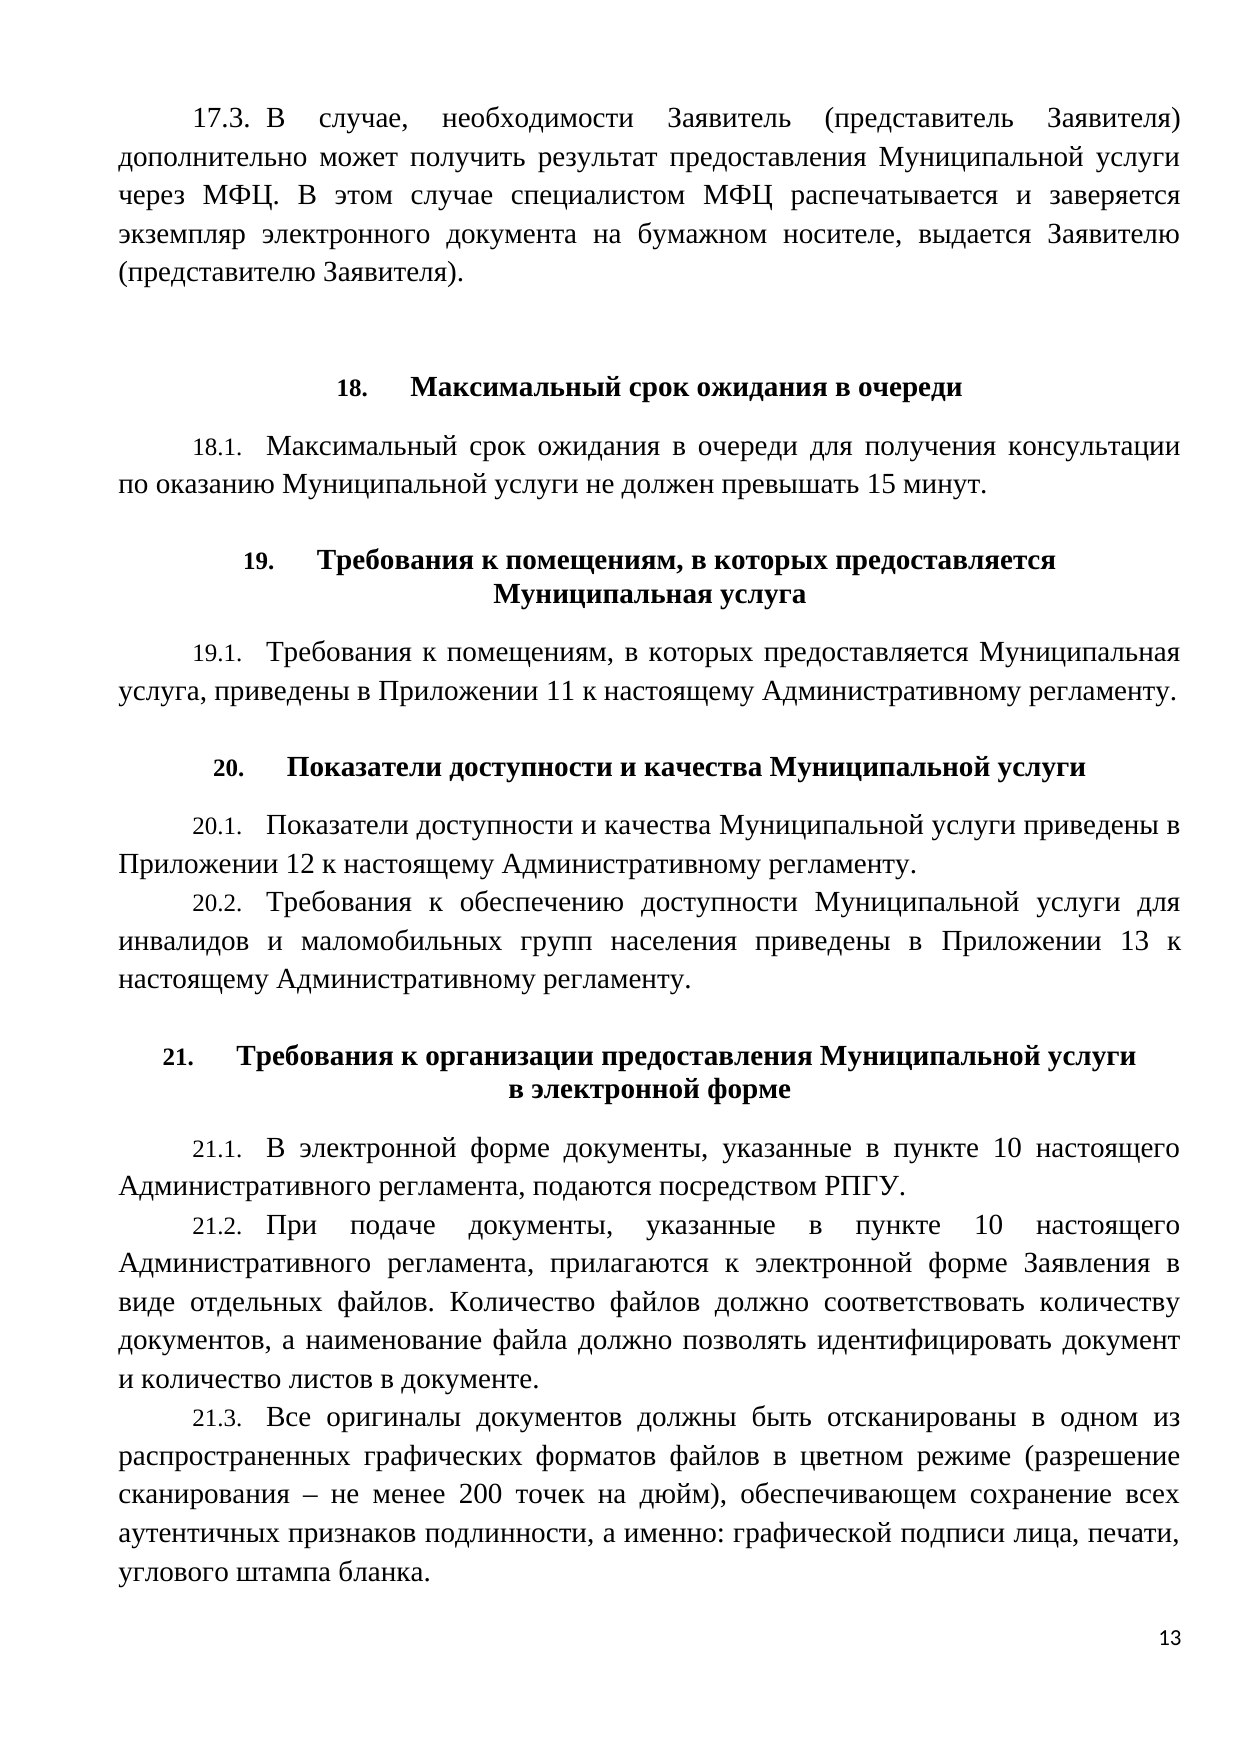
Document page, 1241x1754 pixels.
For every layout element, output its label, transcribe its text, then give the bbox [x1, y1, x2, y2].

text Показатели доступности и качества Муниципальной услуги приведены в Приложении 12 к настоящему Административному регламенту. [118, 807, 1181, 879]
text Максимальный срок ожидания в очереди для получения консультации по оказанию Муниципальной услуги не должен превышать 15 минут. [118, 428, 1181, 500]
text Требования к помещениям, в которых предоставляется Муниципальная услуга, приведены в Приложении 11 к настоящему Административному регламенту. [118, 634, 1181, 706]
text При подаче документы, указанные в пункте 10 настоящего Административного регламента, прилагаются к электронной форме Заявления в виде отдельных файлов. Количество файлов должно соответствовать количеству документов, а наименование файла должно позволять идентифицировать документ и количество листов в документе. [118, 1207, 1181, 1394]
text В электронной форме документы, указанные в пункте 10 настоящего Административного регламента, подаются посредством РПГУ. [118, 1130, 1181, 1202]
text Максимальный срок ожидания в очереди [118, 369, 1181, 403]
text Требования к организации предоставления Муниципальной услуги в электронной форме [118, 1038, 1181, 1105]
text Все оригиналы документов должны быть отсканированы в одном из распространенных графических форматов файлов в цветном режиме (разрешение сканирования – не менее 200 точек на дюйм), обеспечивающем сохранение всех аутентичных признаков подлинности, а именно: графической подписи лица, печати, углового штампа бланка. [118, 1399, 1181, 1587]
text Требования к обеспечению доступности Муниципальной услуги для инвалидов и маломобильных групп населения приведены в Приложении 13 к настоящему Административному регламенту. [118, 884, 1181, 995]
text 17.3. В случае, необходимости Заявитель (представитель Заявителя) дополнительно может получить результат предоставления Муниципальной услуги через МФЦ. В этом случае специалистом МФЦ распечатывается и заверяется экземпляр электронного документа на бумажном носителе, выдается Заявителю (представителю Заявителя). [118, 100, 1181, 288]
text Требования к помещениям, в которых предоставляется Муниципальная услуга [118, 542, 1181, 609]
text Показатели доступности и качества Муниципальной услуги [118, 749, 1181, 782]
